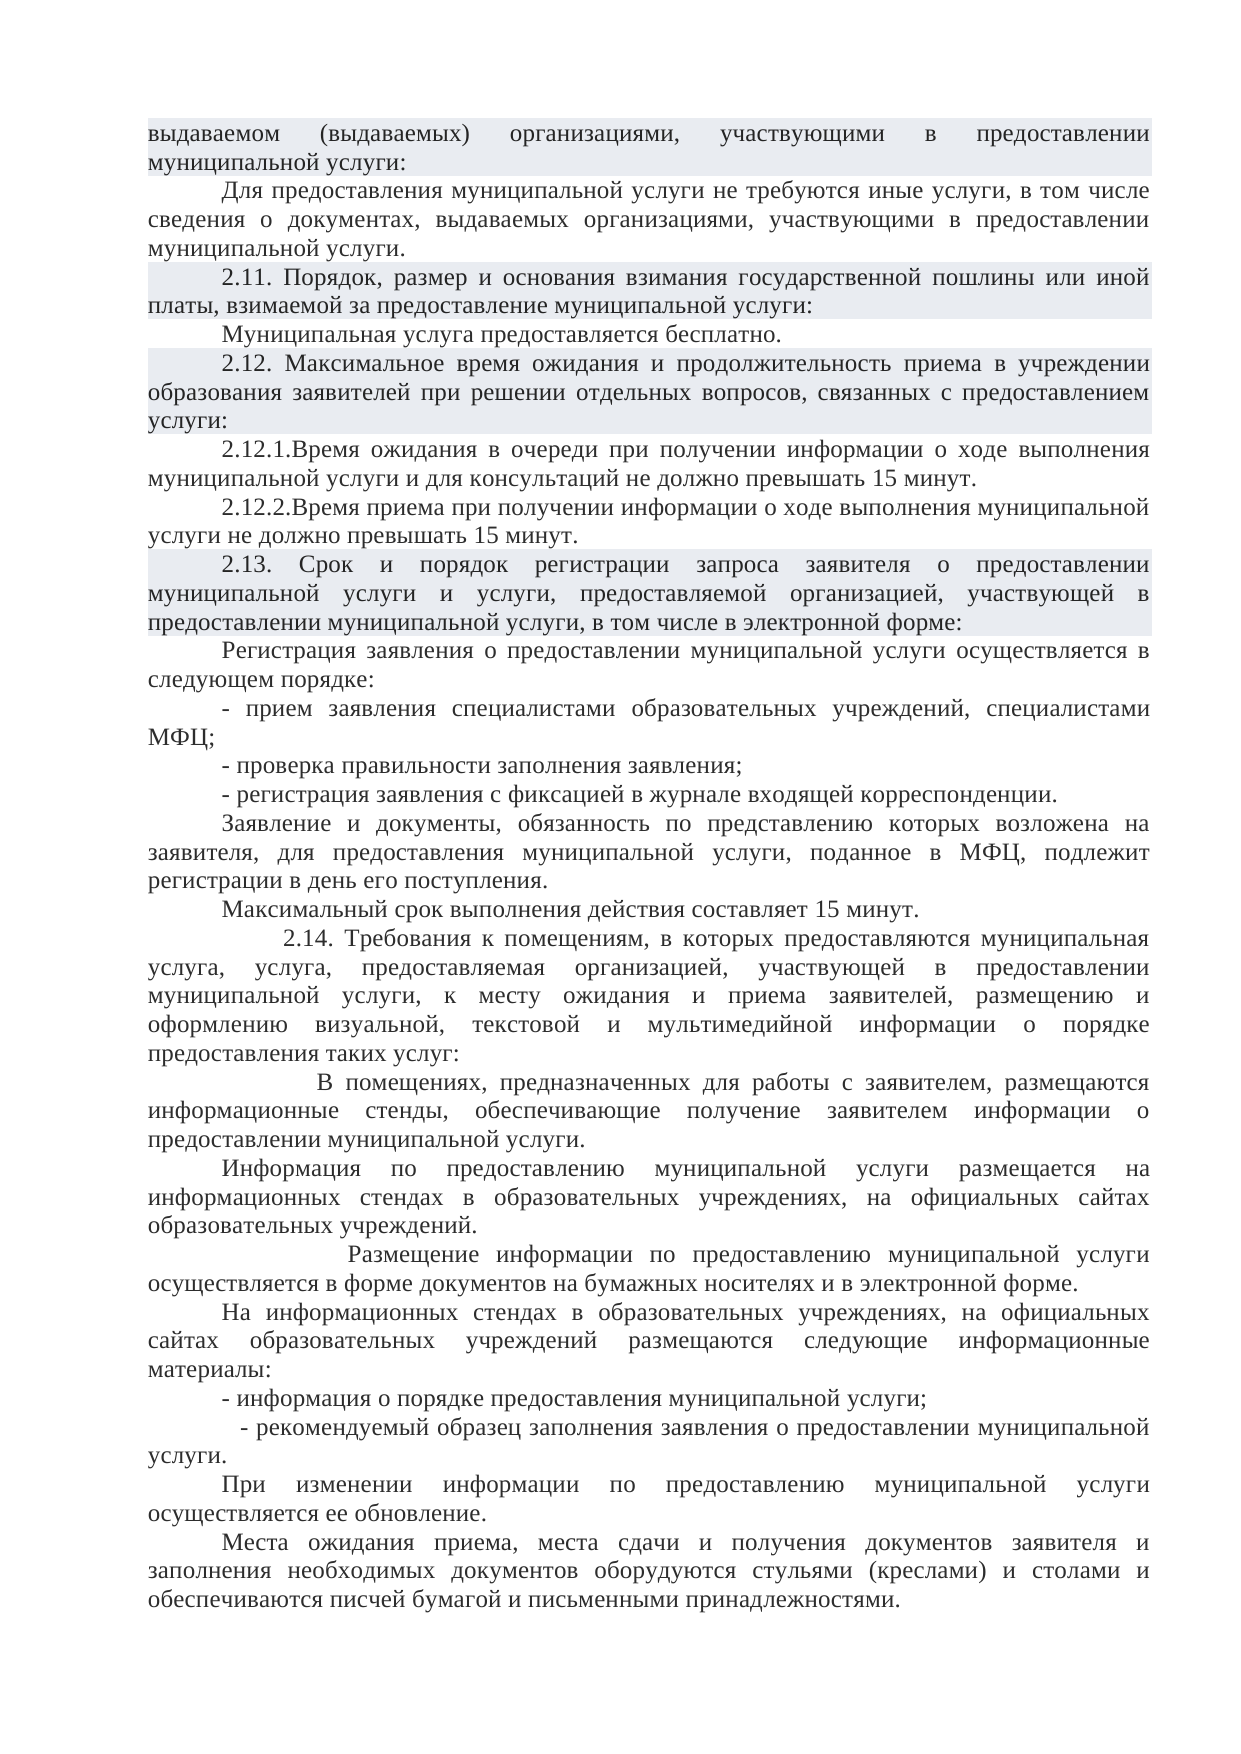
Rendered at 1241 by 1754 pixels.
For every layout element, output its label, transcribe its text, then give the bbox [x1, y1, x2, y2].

text При изменении информации по предоставлению муниципальной услуги осуществляется ее обновление. [148, 1469, 1152, 1527]
text На информационных стендах в образовательных учреждениях, на официальных сайтах образовательных учреждений размещаются следующие информационные материалы: [148, 1297, 1152, 1383]
text 2.12.1.Время ожидания в очереди при получении информации о ходе выполнения муниципальной услуги и для консультаций не должно превышать 15 минут. [148, 434, 1152, 492]
text - рекомендуемый образец заполнения заявления о предоставлении муниципальной услуги. [148, 1412, 1152, 1469]
text Максимальный срок выполнения действия составляет 15 минут. [148, 894, 1152, 923]
text - информация о порядке предоставления муниципальной услуги; [148, 1383, 1152, 1412]
text 2.12. Максимальное время ожидания и продолжительность приема в учреждении образования заявителей при решении отдельных вопросов, связанных с предоставлением услуги: [148, 348, 1152, 434]
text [148, 118, 1152, 176]
text Для предоставления муниципальной услуги не требуются иные услуги, в том числе сведения о документах, выдаваемых организациями, участвующими в предоставлении муниципальной услуги. [148, 176, 1152, 262]
text Информация по предоставлению муниципальной услуги размещается на информационных стендах в образовательных учреждениях, на официальных сайтах образовательных учреждений. [148, 1153, 1152, 1239]
text - проверка правильности заполнения заявления; [148, 751, 1152, 779]
text - регистрация заявления с фиксацией в журнале входящей корреспонденции. [148, 779, 1152, 808]
text Регистрация заявления о предоставлении муниципальной услуги осуществляется в следующем порядке: [148, 636, 1152, 693]
text Заявление и документы, обязанность по представлению которых возложена на заявителя, для предоставления муниципальной услуги, поданное в МФЦ, подлежит регистрации в день его поступления. [148, 808, 1152, 894]
text Муниципальная услуга предоставляется бесплатно. [148, 319, 1152, 348]
text 2.14. Требования к помещениям, в которых предоставляются муниципальная услуга, услуга, предоставляемая организацией, участвующей в предоставлении муниципальной услуги, к месту ожидания и приема заявителей, размещению и оформлению визуальной, текстовой и мультимедийной информации о порядке предоставления таких услуг: [148, 923, 1152, 1067]
text 2.13. Срок и порядок регистрации запроса заявителя о предоставлении муниципальной услуги и услуги, предоставляемой организацией, участвующей в предоставлении муниципальной услуги, в том числе в электронной форме: [148, 549, 1152, 636]
text В помещениях, предназначенных для работы с заявителем, размещаются информационные стенды, обеспечивающие получение заявителем информации о предоставлении муниципальной услуги. [148, 1067, 1152, 1153]
text 2.11. Порядок, размер и основания взимания государственной пошлины или иной платы, взимаемой за предоставление муниципальной услуги: [148, 262, 1152, 319]
text 2.12.2.Время приема при получении информации о ходе выполнения муниципальной услуги не должно превышать 15 минут. [148, 492, 1152, 549]
text - прием заявления специалистами образовательных учреждений, специалистами МФЦ; [148, 693, 1152, 751]
text Места ожидания приема, места сдачи и получения документов заявителя и заполнения необходимых документов оборудуются стульями (креслами) и столами и обеспечиваются писчей бумагой и письменными принадлежностями. [148, 1527, 1152, 1613]
text Размещение информации по предоставлению муниципальной услуги осуществляется в форме документов на бумажных носителях и в электронной форме. [148, 1239, 1152, 1297]
